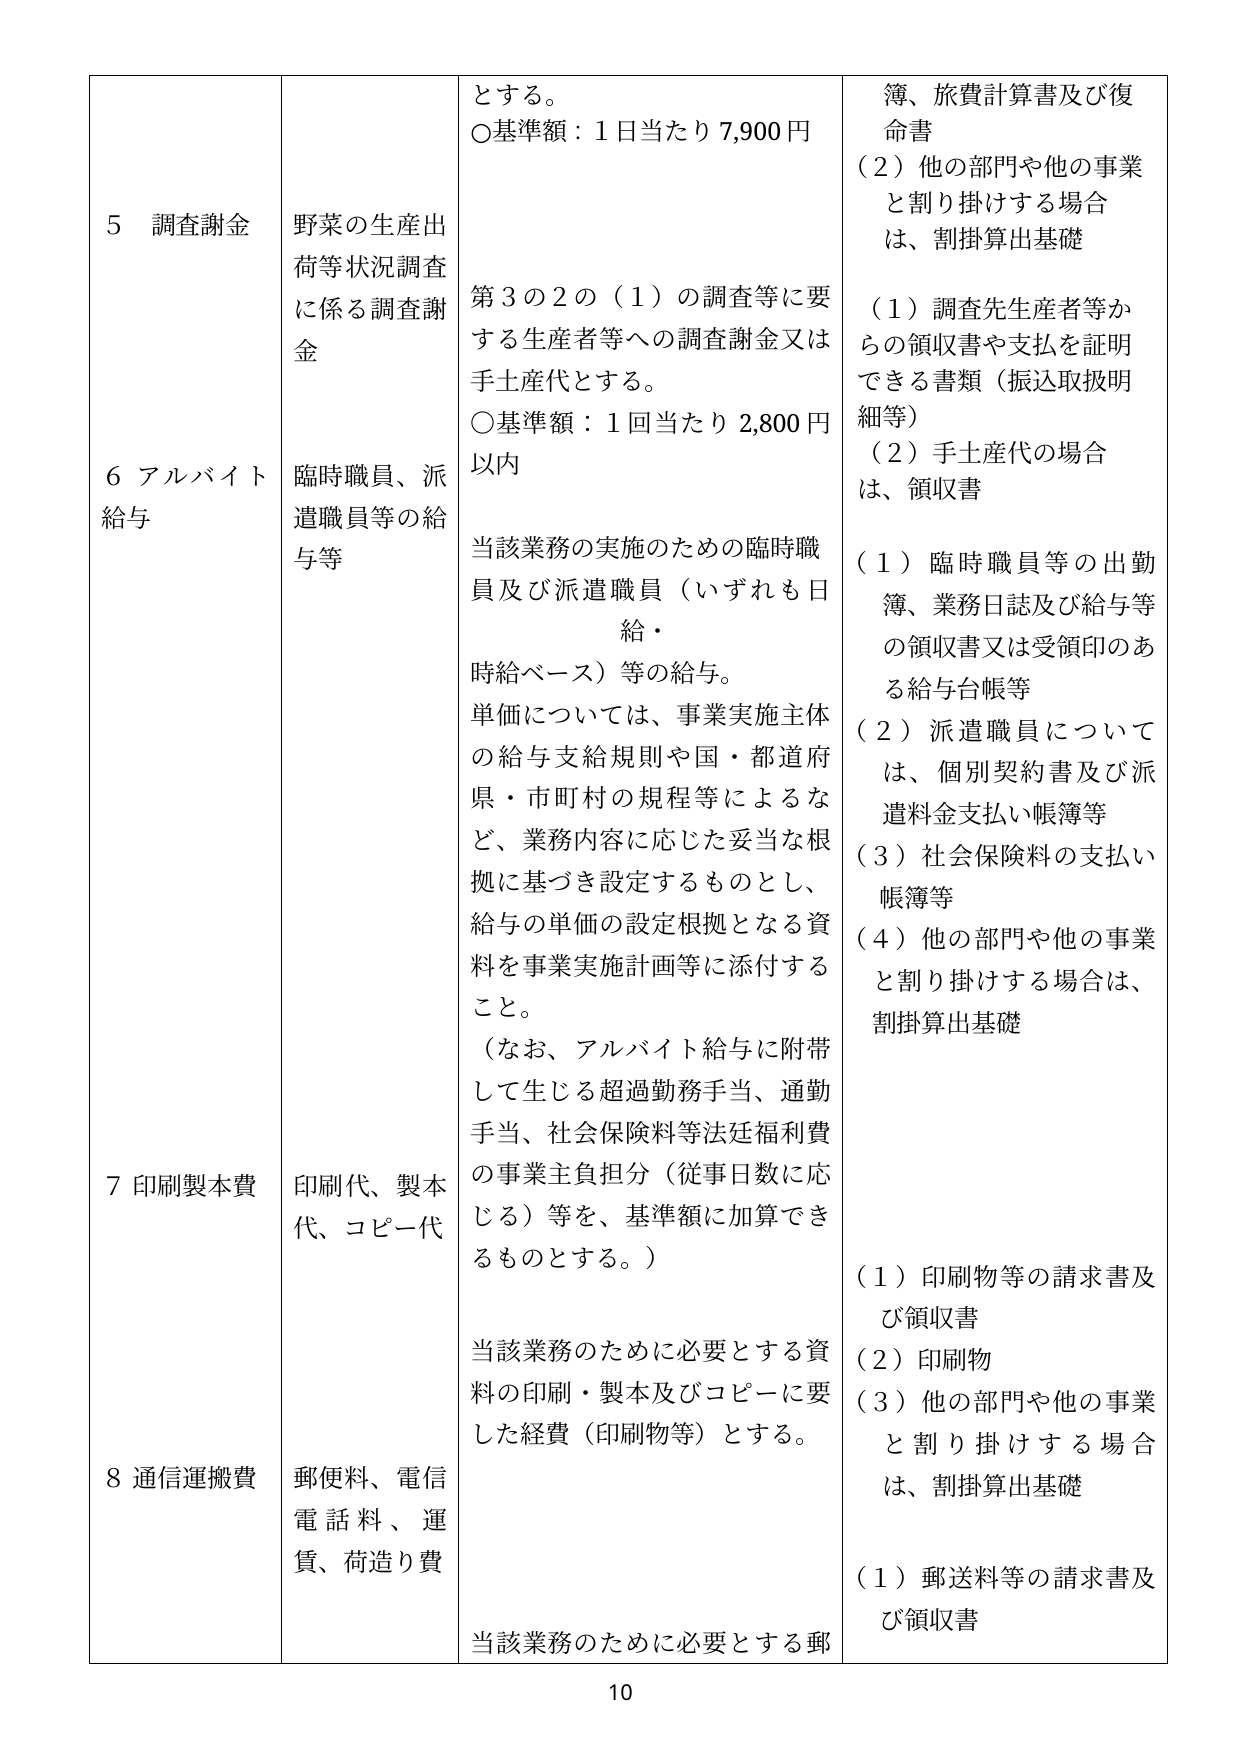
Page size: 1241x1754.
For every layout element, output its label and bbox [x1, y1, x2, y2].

table_cell [282, 76, 458, 1663]
table_cell [843, 76, 1167, 1663]
table_cell [90, 76, 281, 1663]
table_cell [459, 76, 842, 1663]
